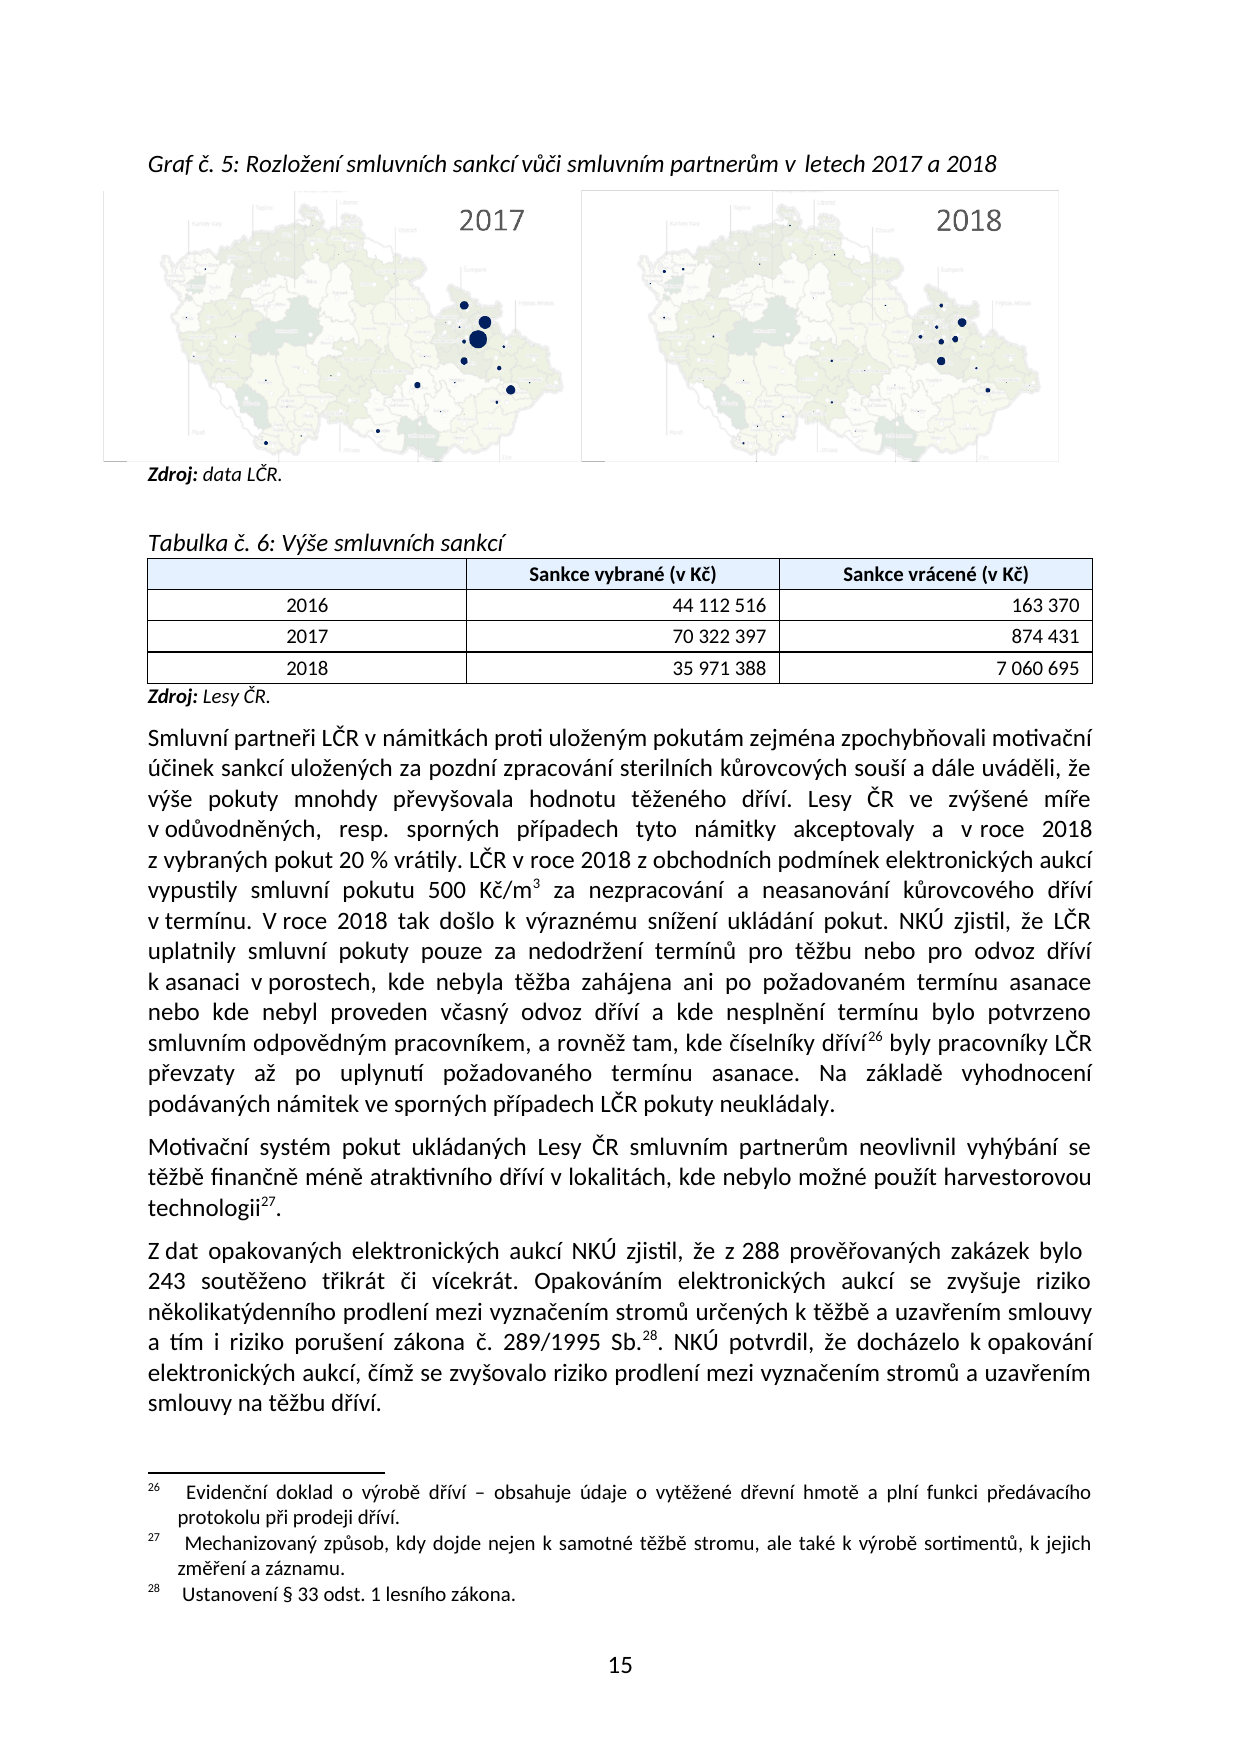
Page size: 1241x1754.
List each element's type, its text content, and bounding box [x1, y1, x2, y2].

table_cell 874 431 [780, 621, 1092, 651]
text Smluvní partneři LČR v námitkách proti uloženým pokutám zejména zpochybňovali motivační účinek sankcí uložených za pozdní zpracování sterilních kůrovcových souší a dále uváděli, že výše pokuty mnohdy převyšovala hodnotu těženého dříví. Lesy ČR ve zvýšené míře v odůvodněných, resp. sporných případech tyto námitky akceptovaly a v roce 2018 z vybraných pokut 20 % vrátily. LČR v roce 2018 z obchodních podmínek elektronických aukcí vypustily smluvní pokutu 500 Kč/m3 za nezpracování a neasanování kůrovcového dříví v termínu. V roce 2018 tak došlo k výraznému snížení ukládání pokut. NKÚ zjistil, že LČR uplatnily smluvní pokuty pouze za nedodržení termínů pro těžbu nebo pro odvoz dříví k asanaci v porostech, kde nebyla těžba zahájena ani po požadovaném termínu asanace nebo kde nebyl proveden včasný odvoz dříví a kde nesplnění termínu bylo potvrzeno smluvním odpovědným pracovníkem, a rovněž tam, kde číselníky dříví byly pracovníky LČR převzaty až po uplynutí požadovaného termínu asanace. Na základě vyhodnocení podávaných námitek ve sporných případech LČR pokuty neukládaly. [148, 722, 1092, 1118]
text Z dat opakovaných elektronických aukcí NKÚ zjistil, že z 288 prověřovaných zakázek bylo 243 soutěženo třikrát či vícekrát. Opakováním elektronických aukcí se zvyšuje riziko několikatýdenního prodlení mezi vyznačením stromů určených k těžbě a uzavřením smlouvy a tím i riziko porušení zákona č. 289/1995 Sb.. NKÚ potvrdil, že docházelo k opakování elektronických aukcí, čímž se zvyšovalo riziko prodlení mezi vyznačením stromů a uzavřením smlouvy na těžbu dříví. [148, 1235, 1092, 1418]
text Zdroj: Lesy ČR. [148, 684, 1092, 709]
table_cell 2018 [148, 653, 466, 683]
table_header Sankce vybrané (v Kč) [467, 559, 779, 589]
table_cell 7 060 695 [780, 653, 1092, 683]
table_header Sankce vrácené (v Kč) [780, 559, 1092, 589]
text Motivační systém pokut ukládaných Lesy ČR smluvním partnerům neovlivnil vyhýbání se těžbě finančně méně atraktivního dříví v lokalitách, kde nebylo možné použít harvestorovou technologii. [148, 1131, 1092, 1222]
table_cell 44 112 516 [467, 590, 779, 620]
table_header [148, 559, 466, 589]
text Zdroj: data LČR. [148, 461, 1092, 487]
picture [103, 190, 1059, 462]
table_cell 2017 [148, 621, 466, 651]
text Graf č. 5: Rozložení smluvních sankcí vůči smluvním partnerům v letech 2017 a 2018 [148, 148, 1092, 178]
text Tabulka č. 6: Výše smluvních sankcí [148, 527, 1092, 558]
table_cell 2016 [148, 590, 466, 620]
table_cell 163 370 [780, 590, 1092, 620]
table_cell 70 322 397 [467, 621, 779, 651]
table_cell 35 971 388 [467, 653, 779, 683]
